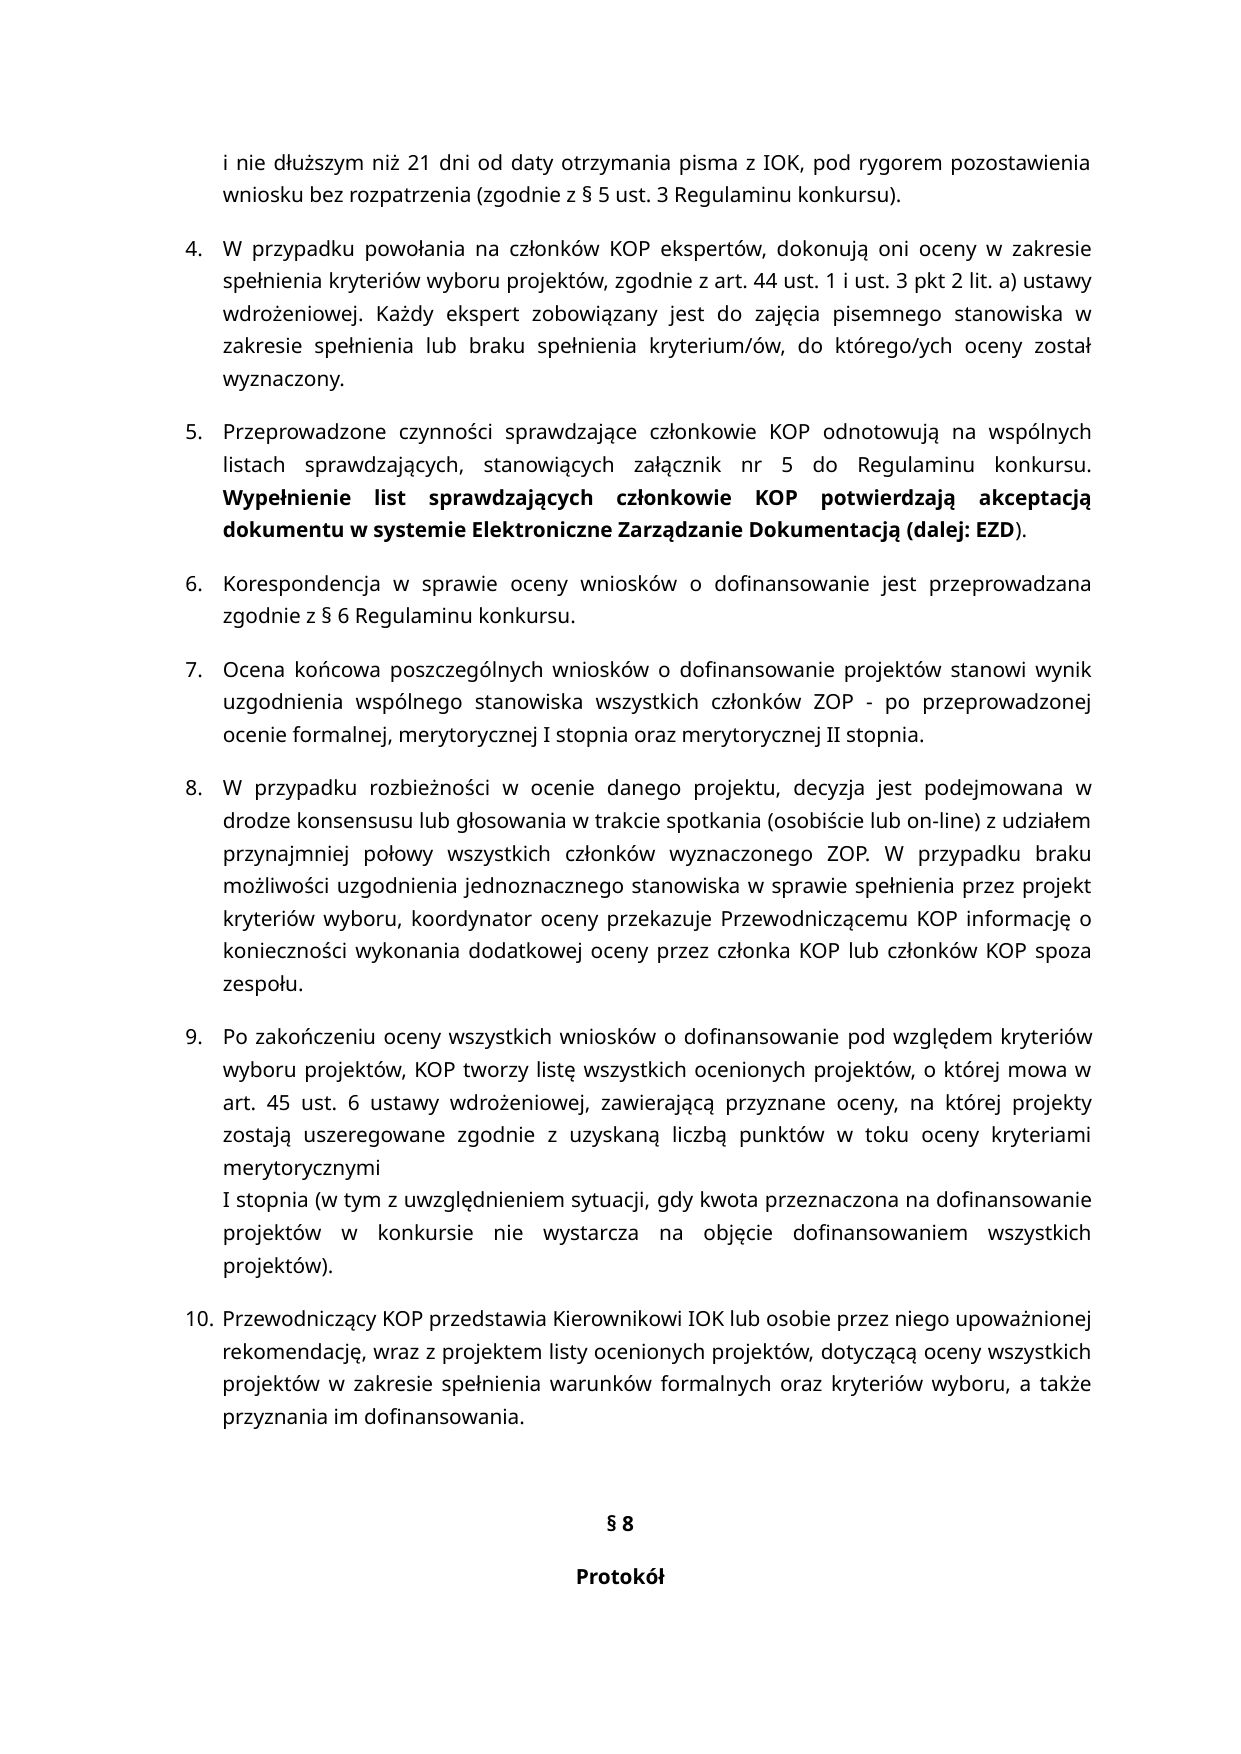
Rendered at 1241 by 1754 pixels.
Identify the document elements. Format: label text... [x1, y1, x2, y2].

text § 8 [148, 1509, 1093, 1537]
list Po zakończeniu oceny wszystkich wniosków o dofinansowanie pod względem kryteriów wyboru projektów, KOP tworzy listę wszystkich ocenionych projektów, o której mowa w art. 45 ust. 6 ustawy wdrożeniowej, zawierającą przyznane oceny, na której projekty zostają uszeregowane zgodnie z uzyskaną liczbą punktów w toku oceny kryteriami merytorycznymi I stopnia (w tym z uwzględnieniem sytuacji, gdy kwota przeznaczona na dofinansowanie projektów w konkursie nie wystarcza na objęcie dofinansowaniem wszystkich projektów). [185, 1022, 1093, 1279]
list Przewodniczący KOP przedstawia Kierownikowi IOK lub osobie przez niego upoważnionej rekomendację, wraz z projektem listy ocenionych projektów, dotyczącą oceny wszystkich projektów w zakresie spełnienia warunków formalnych oraz kryteriów wyboru, a także przyznania im dofinansowania. [185, 1304, 1093, 1430]
list Ocena końcowa poszczególnych wniosków o dofinansowanie projektów stanowi wynik uzgodnienia wspólnego stanowiska wszystkich członków ZOP - po przeprowadzonej ocenie formalnej, merytorycznej I stopnia oraz merytorycznej II stopnia. [185, 655, 1093, 748]
text Protokół [148, 1562, 1093, 1591]
list Przeprowadzone czynności sprawdzające członkowie KOP odnotowują na wspólnych listach sprawdzających, stanowiących załącznik nr 5 do Regulaminu konkursu. Wypełnienie list sprawdzających członkowie KOP potwierdzają akceptacją dokumentu w systemie Elektroniczne Zarządzanie Dokumentacją (dalej: EZD). [185, 417, 1093, 544]
list W przypadku rozbieżności w ocenie danego projektu, decyzja jest podejmowana w drodze konsensusu lub głosowania w trakcie spotkania (osobiście lub on-line) z udziałem przynajmniej połowy wszystkich członków wyznaczonego ZOP. W przypadku braku możliwości uzgodnienia jednoznacznego stanowiska w sprawie spełnienia przez projekt kryteriów wyboru, koordynator oceny przekazuje Przewodniczącemu KOP informację o konieczności wykonania dodatkowej oceny przez członka KOP lub członków KOP spoza zespołu. [185, 773, 1093, 997]
list Korespondencja w sprawie oceny wniosków o dofinansowanie jest przeprowadzana zgodnie z § 6 Regulaminu konkursu. [185, 569, 1093, 630]
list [185, 148, 1093, 209]
list W przypadku powołania na członków KOP ekspertów, dokonują oni oceny w zakresie spełnienia kryteriów wyboru projektów, zgodnie z art. 44 ust. 1 i ust. 3 pkt 2 lit. a) ustawy wdrożeniowej. Każdy ekspert zobowiązany jest do zajęcia pisemnego stanowiska w zakresie spełnienia lub braku spełnienia kryterium/ów, do którego/ych oceny został wyznaczony. [185, 234, 1093, 392]
